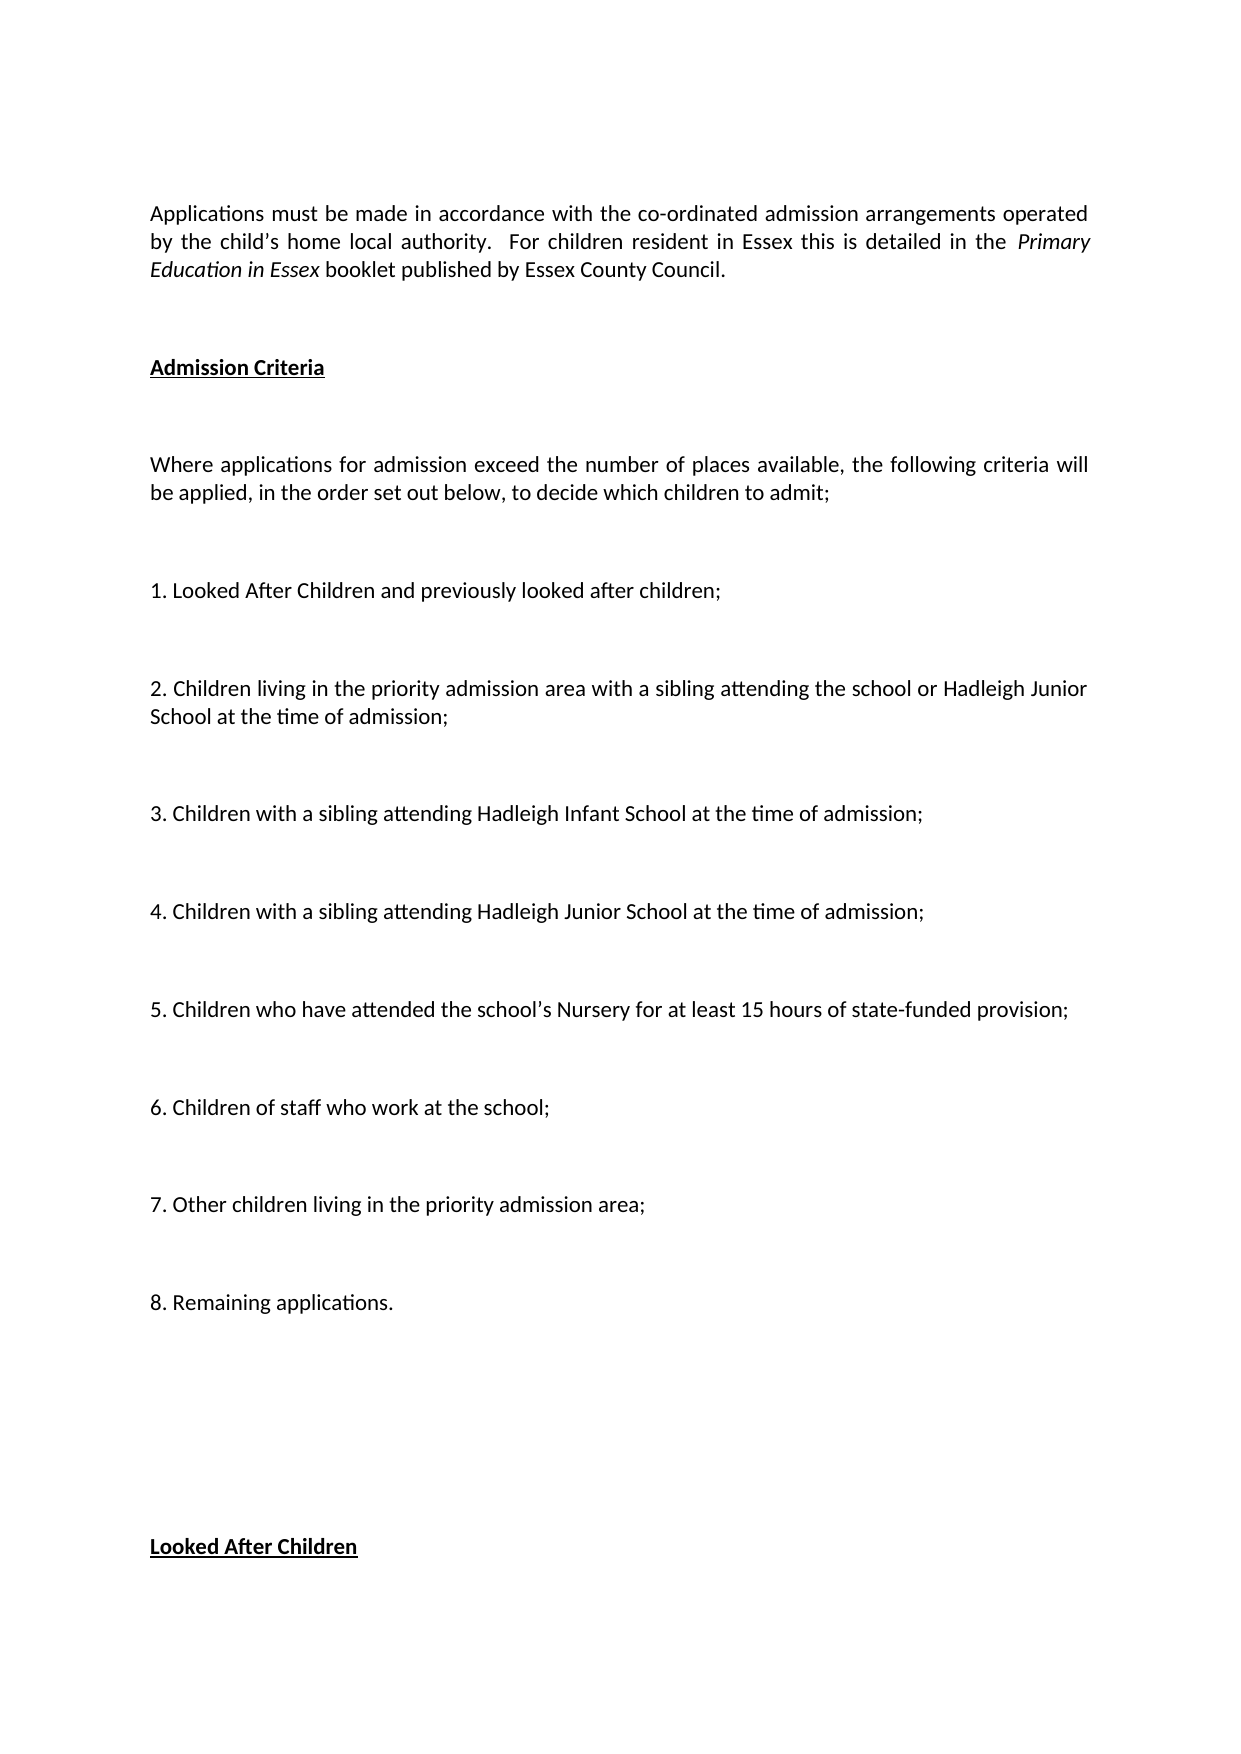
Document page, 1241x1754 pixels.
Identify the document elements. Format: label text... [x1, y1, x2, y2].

text 6. Children of staff who work at the school; [150, 1093, 1090, 1121]
text Looked After Children [150, 1532, 1090, 1560]
text 5. Children who have attended the school’s Nursery for at least 15 hours of state-funded provision; [150, 995, 1090, 1023]
text Where applications for admission exceed the number of places available, the following criteria will be applied, in the order set out below, to decide which children to admit; [150, 450, 1090, 506]
text 3. Children with a sibling attending Hadleigh Infant School at the time of admission; [150, 799, 1090, 827]
text Applications must be made in accordance with the co-ordinated admission arrangements operated by the child’s home local authority. For children resident in Essex this is detailed in the Primary Education in Essex booklet published by Essex County Council. [150, 199, 1090, 283]
text 1. Looked After Children and previously looked after children; [150, 576, 1090, 604]
text 7. Other children living in the priority admission area; [150, 1190, 1090, 1218]
text 4. Children with a sibling attending Hadleigh Junior School at the time of admission; [150, 897, 1090, 925]
text 2. Children living in the priority admission area with a sibling attending the school or Hadleigh Junior School at the time of admission; [150, 674, 1090, 730]
text 8. Remaining applications. [150, 1288, 1090, 1316]
text Admission Criteria [150, 353, 1090, 381]
